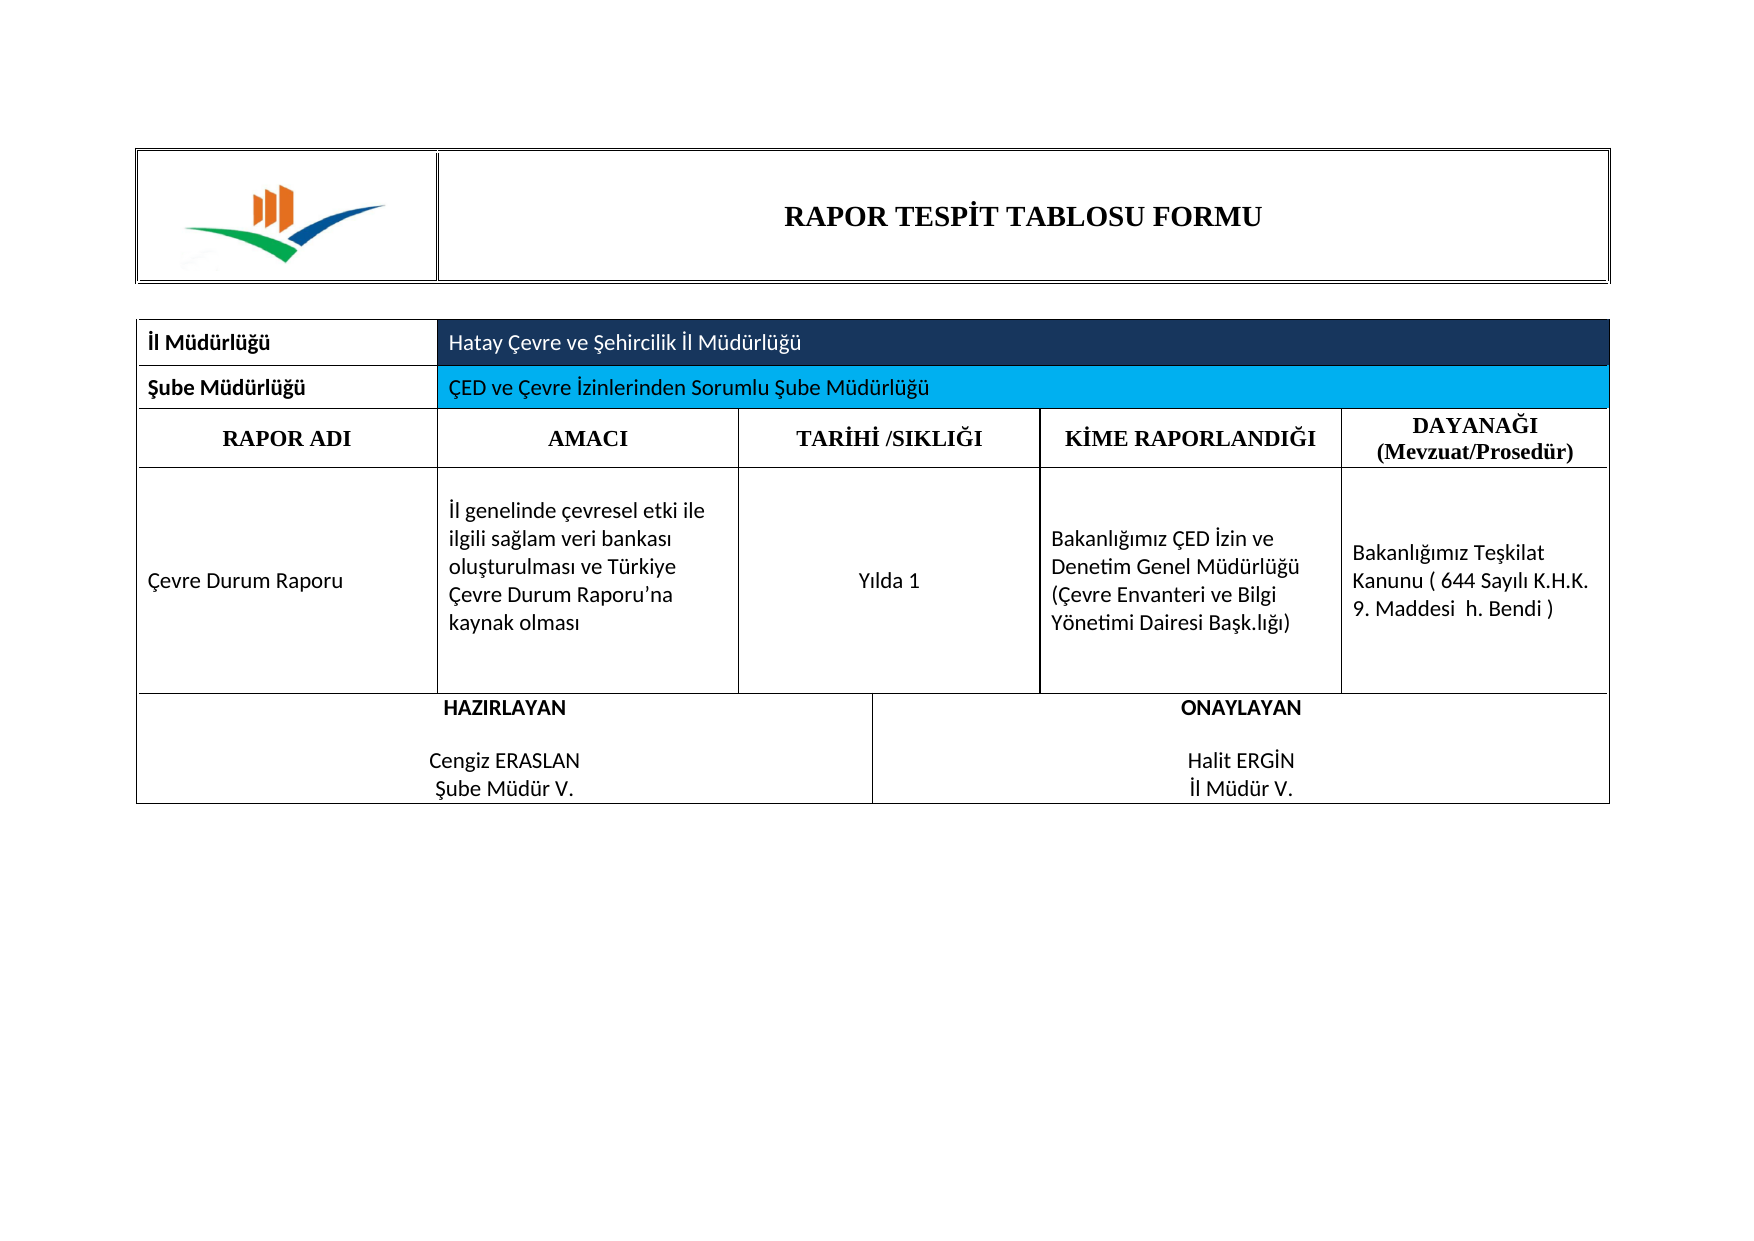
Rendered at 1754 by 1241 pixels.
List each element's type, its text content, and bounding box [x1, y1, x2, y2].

table_cell Hatay Çevre ve Şehircilik İl Müdürlüğü [438, 319, 1609, 365]
table_cell RAPOR ADI [137, 408, 437, 467]
table_cell AMACI [438, 409, 738, 467]
table_cell ÇED ve Çevre İzinlerinden Sorumlu Şube Müdürlüğü [438, 365, 1609, 408]
table_cell KİME RAPORLANDIĞI [1041, 409, 1341, 467]
table_cell Şube Müdürlüğü [137, 365, 437, 408]
table_cell Yılda 1 [739, 468, 1039, 692]
table_cell İl genelinde çevresel etki ile ilgili sağlam veri bankası oluşturulması ve Türkiye Çevre Durum Raporu’na kaynak olması [438, 468, 738, 692]
table_cell TARİHİ /SIKLIĞI [739, 409, 1039, 467]
table_cell ONAYLAYAN Halit ERGİN İl Müdür V. [873, 693, 1609, 802]
table_cell HAZIRLAYAN Cengiz ERASLAN Şube Müdür V. [137, 693, 872, 802]
table_cell DAYANAĞI (Mevzuat/Prosedür) [1342, 408, 1609, 467]
table_cell [438, 280, 1609, 319]
table_header [138, 151, 437, 280]
table_cell İl Müdürlüğü [137, 319, 437, 365]
table_cell Bakanlığımız ÇED İzin ve Denetim Genel Müdürlüğü (Çevre Envanteri ve Bilgi Yönetimi Dairesi Başk.lığı) [1041, 468, 1341, 692]
table_cell Bakanlığımız Teşkilat Kanunu ( 644 Sayılı K.H.K. 9. Maddesi h. Bendi ) [1342, 467, 1609, 692]
table_cell [136, 280, 437, 319]
table_cell Çevre Durum Raporu [137, 467, 437, 692]
table_header RAPOR TESPİT TABLOSU FORMU [438, 151, 1608, 280]
